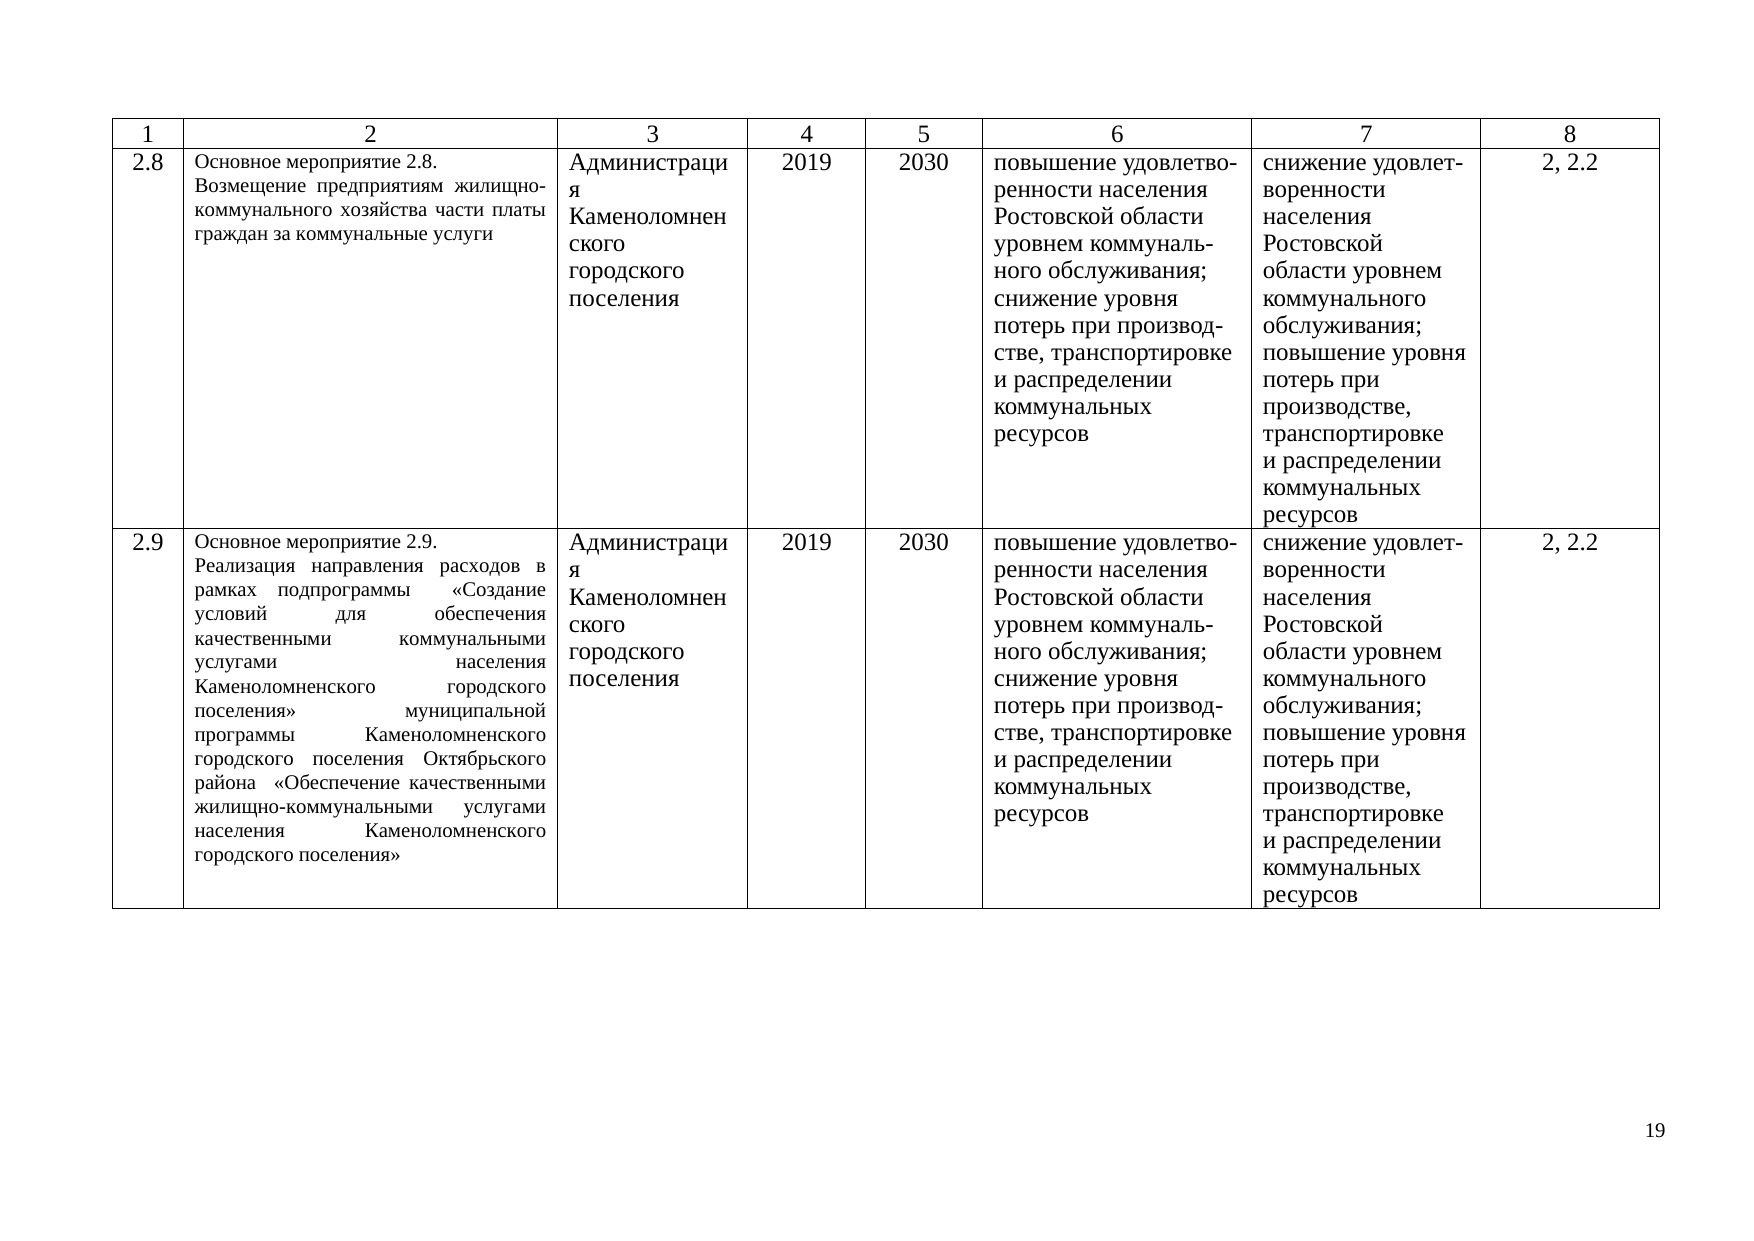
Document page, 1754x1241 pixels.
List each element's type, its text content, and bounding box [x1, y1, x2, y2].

table_header 6 [983, 119, 1251, 148]
table_cell 2, 2.2 [1481, 149, 1659, 528]
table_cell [558, 149, 747, 528]
table_cell 2, 2.2 [1481, 529, 1659, 908]
table_cell Основное мероприятие 2.9. Реализация направления расходов в рамках подпрограммы «Создание условий для обеспечения качественными коммунальными услугами населения Каменоломненского городского поселения» муниципальной программы Каменоломненского городского поселения Октябрьского района «Обеспечение качественными жилищно-коммунальными услугами населения Каменоломненского городского поселения» [184, 529, 557, 908]
table_header 5 [866, 119, 982, 148]
table_cell 2.8 [113, 149, 183, 528]
table_header 4 [748, 119, 865, 148]
table_cell Основное мероприятие 2.8. Возмещение предприятиям жилищно-коммунального хозяйства части платы граждан за коммунальные услуги [184, 149, 557, 528]
table_cell 2019 [748, 149, 865, 528]
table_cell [983, 149, 1251, 528]
table_header 7 [1252, 119, 1480, 148]
table_header 3 [558, 119, 747, 148]
table_header 2 [184, 119, 557, 148]
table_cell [1252, 149, 1480, 528]
table_header 8 [1481, 119, 1659, 148]
table_cell 2019 [748, 529, 865, 908]
table_cell 2030 [866, 529, 982, 908]
table_cell 2030 [866, 149, 982, 528]
table_cell Администрация Каменоломненского городского поселения [558, 529, 747, 908]
table_cell 2.9 [113, 529, 183, 908]
table_header 1 [113, 119, 183, 148]
